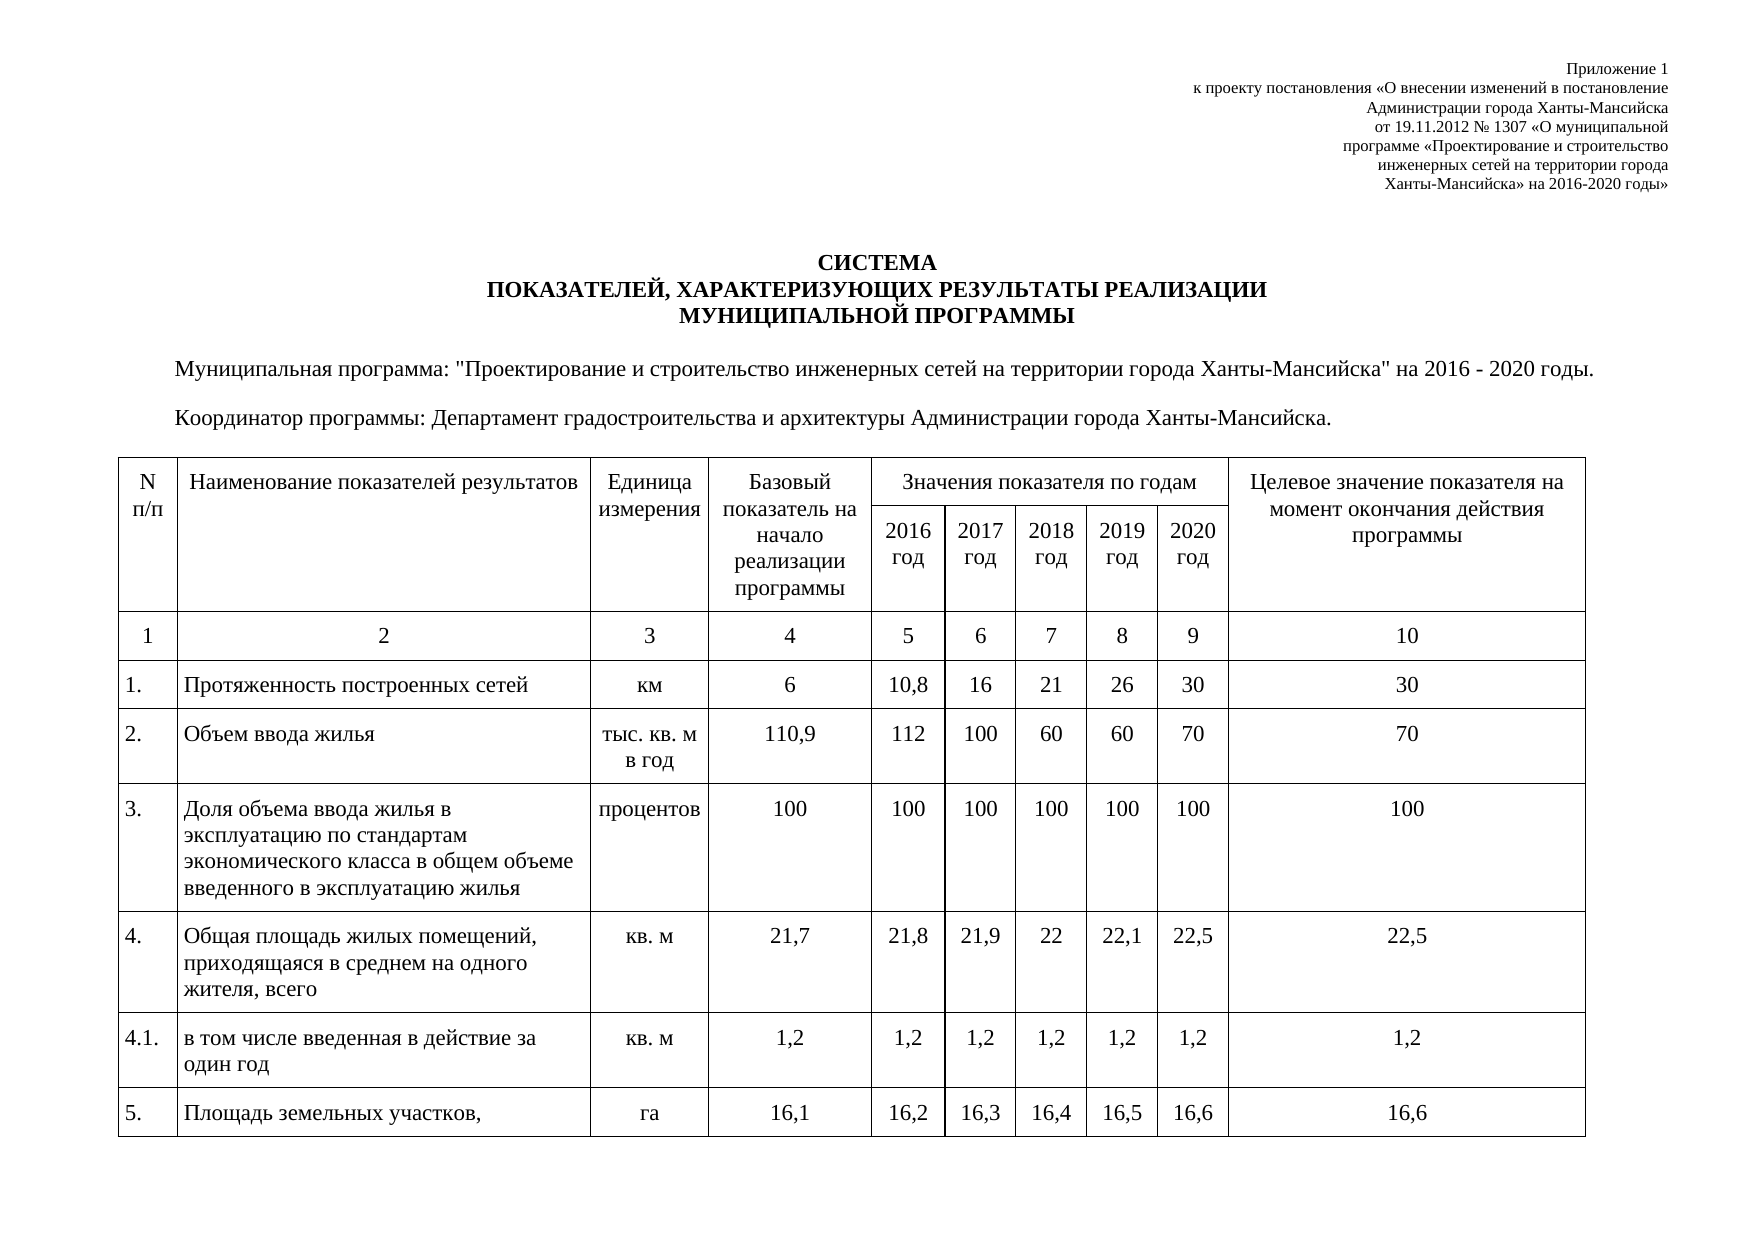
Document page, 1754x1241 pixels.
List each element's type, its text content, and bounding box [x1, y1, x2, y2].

table_cell 2020 год [1158, 506, 1228, 611]
table_cell процентов [591, 784, 708, 911]
table_cell 21,9 [946, 912, 1015, 1012]
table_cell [178, 1088, 590, 1136]
table_cell 3. [119, 784, 177, 911]
table_cell 100 [946, 709, 1015, 783]
table_cell 21 [1016, 661, 1086, 708]
table_cell 60 [1016, 709, 1086, 783]
table_cell 16,6 [1158, 1088, 1228, 1136]
text Муниципальная программа: "Проектирование и строительство инженерных сетей на территории города Ханты-Мансийска" на 2016 - 2020 годы. [118, 355, 1636, 381]
text от 19.11.2012 № 1307 «О муниципальной [118, 117, 1668, 136]
text инженерных сетей на территории города [118, 155, 1668, 174]
table_cell 6 [709, 661, 871, 708]
table_cell 2 [178, 612, 590, 659]
table_cell Доля объема ввода жилья в эксплуатацию по стандартам экономического класса в общем объеме введенного в эксплуатацию жилья [178, 784, 590, 911]
table_cell 16,5 [1087, 1088, 1157, 1136]
table_cell 70 [1158, 709, 1228, 783]
table_cell 30 [1229, 661, 1585, 708]
table_cell 4. [119, 912, 177, 1012]
title СИСТЕМА [118, 249, 1636, 276]
table_cell 22,5 [1229, 912, 1585, 1012]
table_cell 5. [119, 1088, 177, 1136]
table_cell 16,6 [1229, 1088, 1585, 1136]
table_cell 1,2 [1087, 1013, 1157, 1087]
text Координатор программы: Департамент градостроительства и архитектуры Администрации города Ханты-Мансийска. [118, 404, 1636, 430]
table_cell 2. [119, 709, 177, 783]
table_cell 26 [1087, 661, 1157, 708]
table_cell 110,9 [709, 709, 871, 783]
table_cell 16,4 [1016, 1088, 1086, 1136]
table_cell 16 [946, 661, 1015, 708]
table_cell в том числе введенная в действие за один год [178, 1013, 590, 1087]
text программе «Проектирование и строительство [118, 136, 1668, 155]
table_cell Объем ввода жилья [178, 709, 590, 783]
table_cell 22 [1016, 912, 1086, 1012]
table_cell 1,2 [709, 1013, 871, 1087]
table_cell 1,2 [1016, 1013, 1086, 1087]
table_cell 16,3 [946, 1088, 1015, 1136]
table_header Значения показателя по годам [872, 458, 1228, 505]
table_cell 2016 год [872, 506, 944, 611]
table_cell тыс. кв. м в год [591, 709, 708, 783]
text Приложение 1 [118, 59, 1668, 78]
table_cell 9 [1158, 612, 1228, 659]
table_cell 100 [1016, 784, 1086, 911]
table_cell 100 [1158, 784, 1228, 911]
table_cell 21,7 [709, 912, 871, 1012]
table_cell 1. [119, 661, 177, 708]
table_cell 16,2 [872, 1088, 944, 1136]
table_cell 100 [946, 784, 1015, 911]
text Ханты-Мансийска» на 2016-2020 годы» [118, 174, 1668, 193]
table_cell 1,2 [946, 1013, 1015, 1087]
table_cell 100 [1229, 784, 1585, 911]
table_cell 1,2 [1229, 1013, 1585, 1087]
table_cell 21,8 [872, 912, 944, 1012]
table_cell 22,5 [1158, 912, 1228, 1012]
table_cell 1,2 [872, 1013, 944, 1087]
table_cell 10,8 [872, 661, 944, 708]
table_cell 112 [872, 709, 944, 783]
table_cell 4 [709, 612, 871, 659]
table_cell 4.1. [119, 1013, 177, 1087]
table_cell 100 [872, 784, 944, 911]
table_cell 30 [1158, 661, 1228, 708]
table_cell 7 [1016, 612, 1086, 659]
table_cell 5 [872, 612, 944, 659]
table_cell га [591, 1088, 708, 1136]
table_cell Протяженность построенных сетей [178, 661, 590, 708]
table_cell 2017 год [946, 506, 1015, 611]
table_header Наименование показателей результатов [178, 458, 590, 611]
table_header N п/п [119, 458, 177, 611]
table_cell Общая площадь жилых помещений, приходящаяся в среднем на одного жителя, всего [178, 912, 590, 1012]
table_cell 16,1 [709, 1088, 871, 1136]
table_cell 100 [709, 784, 871, 911]
text Администрации города Ханты-Мансийска [118, 97, 1668, 117]
table_cell 1,2 [1158, 1013, 1228, 1087]
table_cell 8 [1087, 612, 1157, 659]
title МУНИЦИПАЛЬНОЙ ПРОГРАММЫ [118, 302, 1636, 328]
text к проекту постановления «О внесении изменений в постановление [118, 78, 1668, 97]
table_cell 70 [1229, 709, 1585, 783]
table_cell 22,1 [1087, 912, 1157, 1012]
table_cell 1 [119, 612, 177, 659]
table_cell 10 [1229, 612, 1585, 659]
table_cell 100 [1087, 784, 1157, 911]
table_cell 2019 год [1087, 506, 1157, 611]
table_header Единица измерения [591, 458, 708, 611]
table_header Базовый показатель на начало реализации программы [709, 458, 871, 611]
table_header Целевое значение показателя на момент окончания действия программы [1229, 458, 1585, 611]
table_cell 60 [1087, 709, 1157, 783]
title ПОКАЗАТЕЛЕЙ, ХАРАКТЕРИЗУЮЩИХ РЕЗУЛЬТАТЫ РЕАЛИЗАЦИИ [118, 276, 1636, 302]
table_cell км [591, 661, 708, 708]
table_cell 2018 год [1016, 506, 1086, 611]
table_cell 3 [591, 612, 708, 659]
table_cell кв. м [591, 912, 708, 1012]
table_cell кв. м [591, 1013, 708, 1087]
table_cell 6 [946, 612, 1015, 659]
